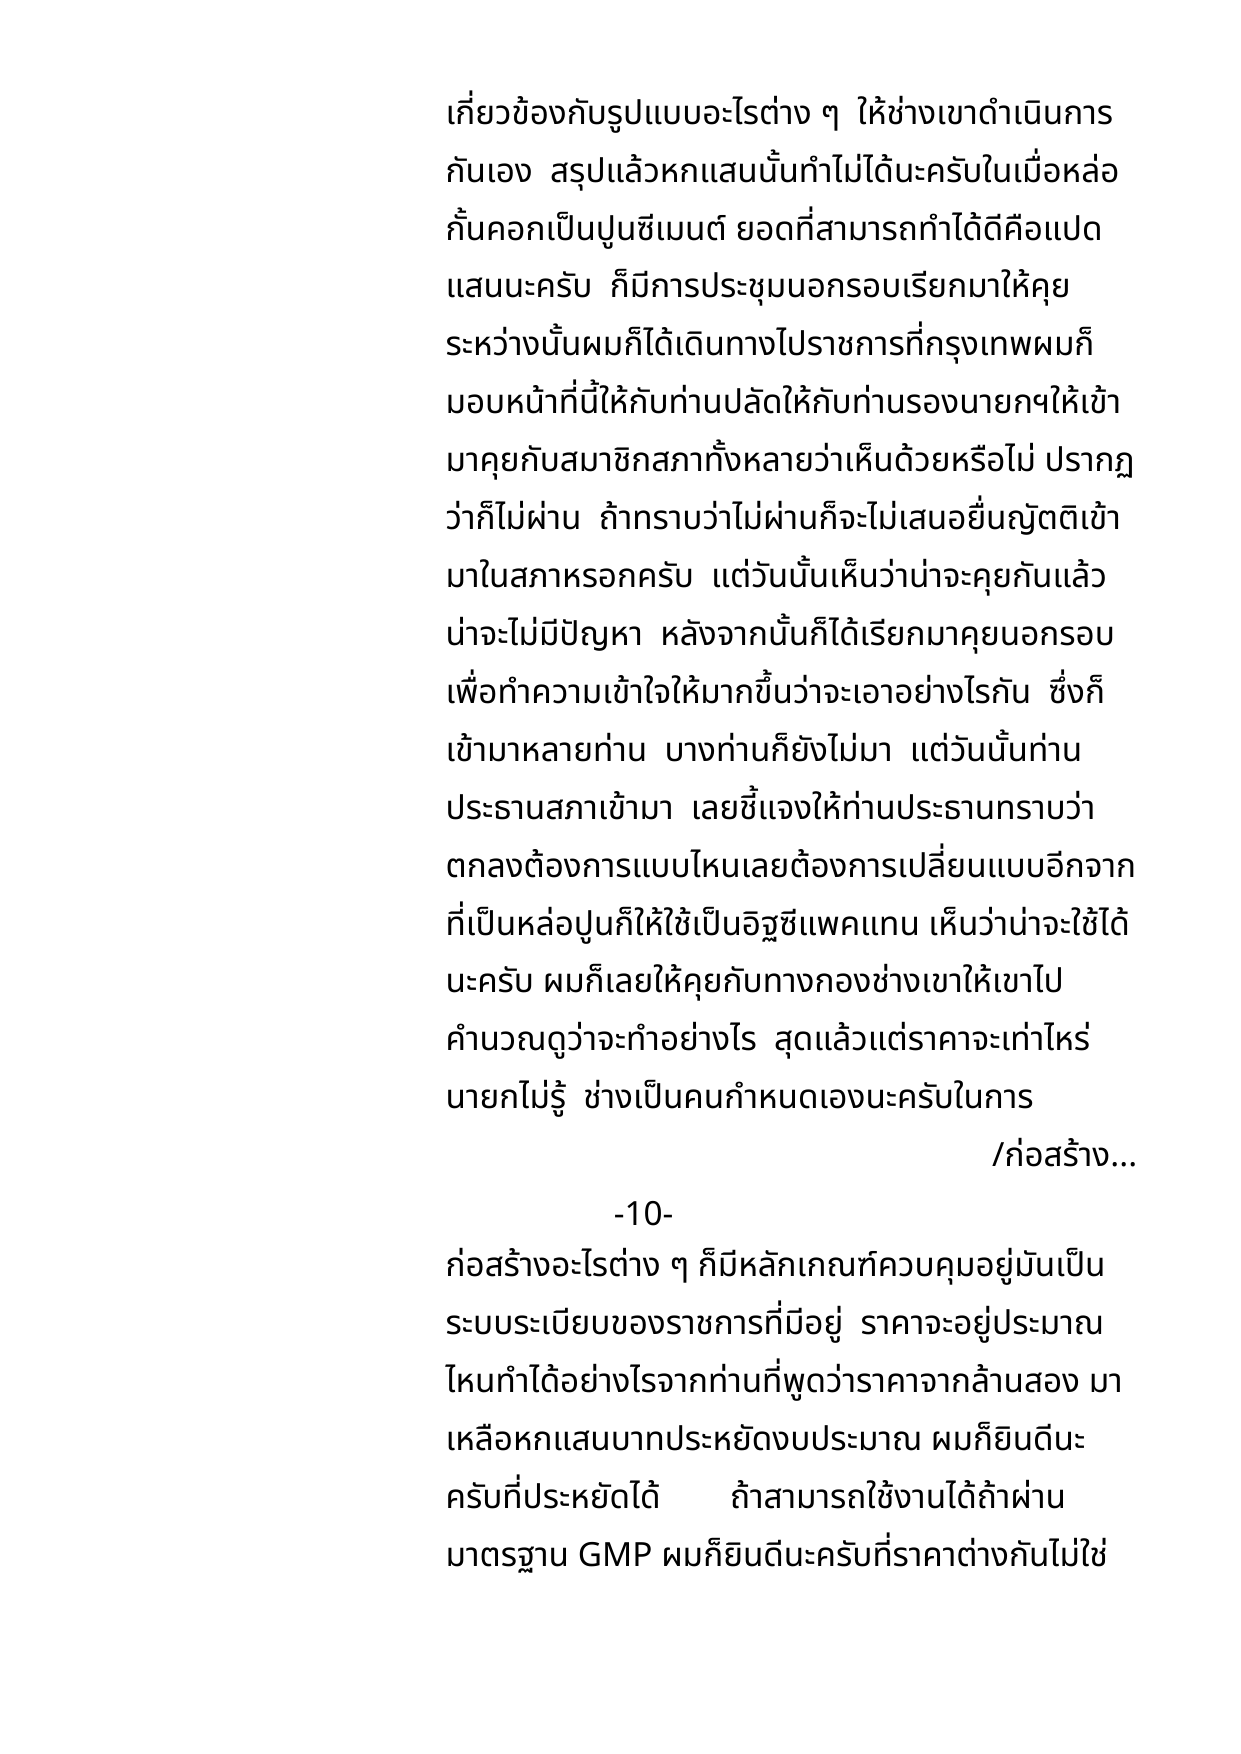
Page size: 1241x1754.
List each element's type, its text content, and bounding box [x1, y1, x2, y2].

text /ก่อสร้าง... [150, 1131, 1137, 1182]
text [150, 89, 1137, 1124]
text -10- [150, 1189, 1137, 1235]
text ก่อสร้างอะไรต่าง ๆ ก็มีหลักเกณฑ์ควบคุมอยู่มันเป็นระบบระเบียบของราชการที่มีอยู่ ราคาจะอยู่ประมาณไหนทำได้อย่างไรจากท่านที่พูดว่าราคาจากล้านสอง มาเหลือหกแสนบาทประหยัดงบประมาณ ผมก็ยินดีนะครับที่ประหยัดได้ ถ้าสามารถใช้งานได้ถ้าผ่านมาตรฐาน GMP ผมก็ยินดีนะครับที่ราคาต่างกันไม่ใช่ [445, 1241, 1137, 1582]
